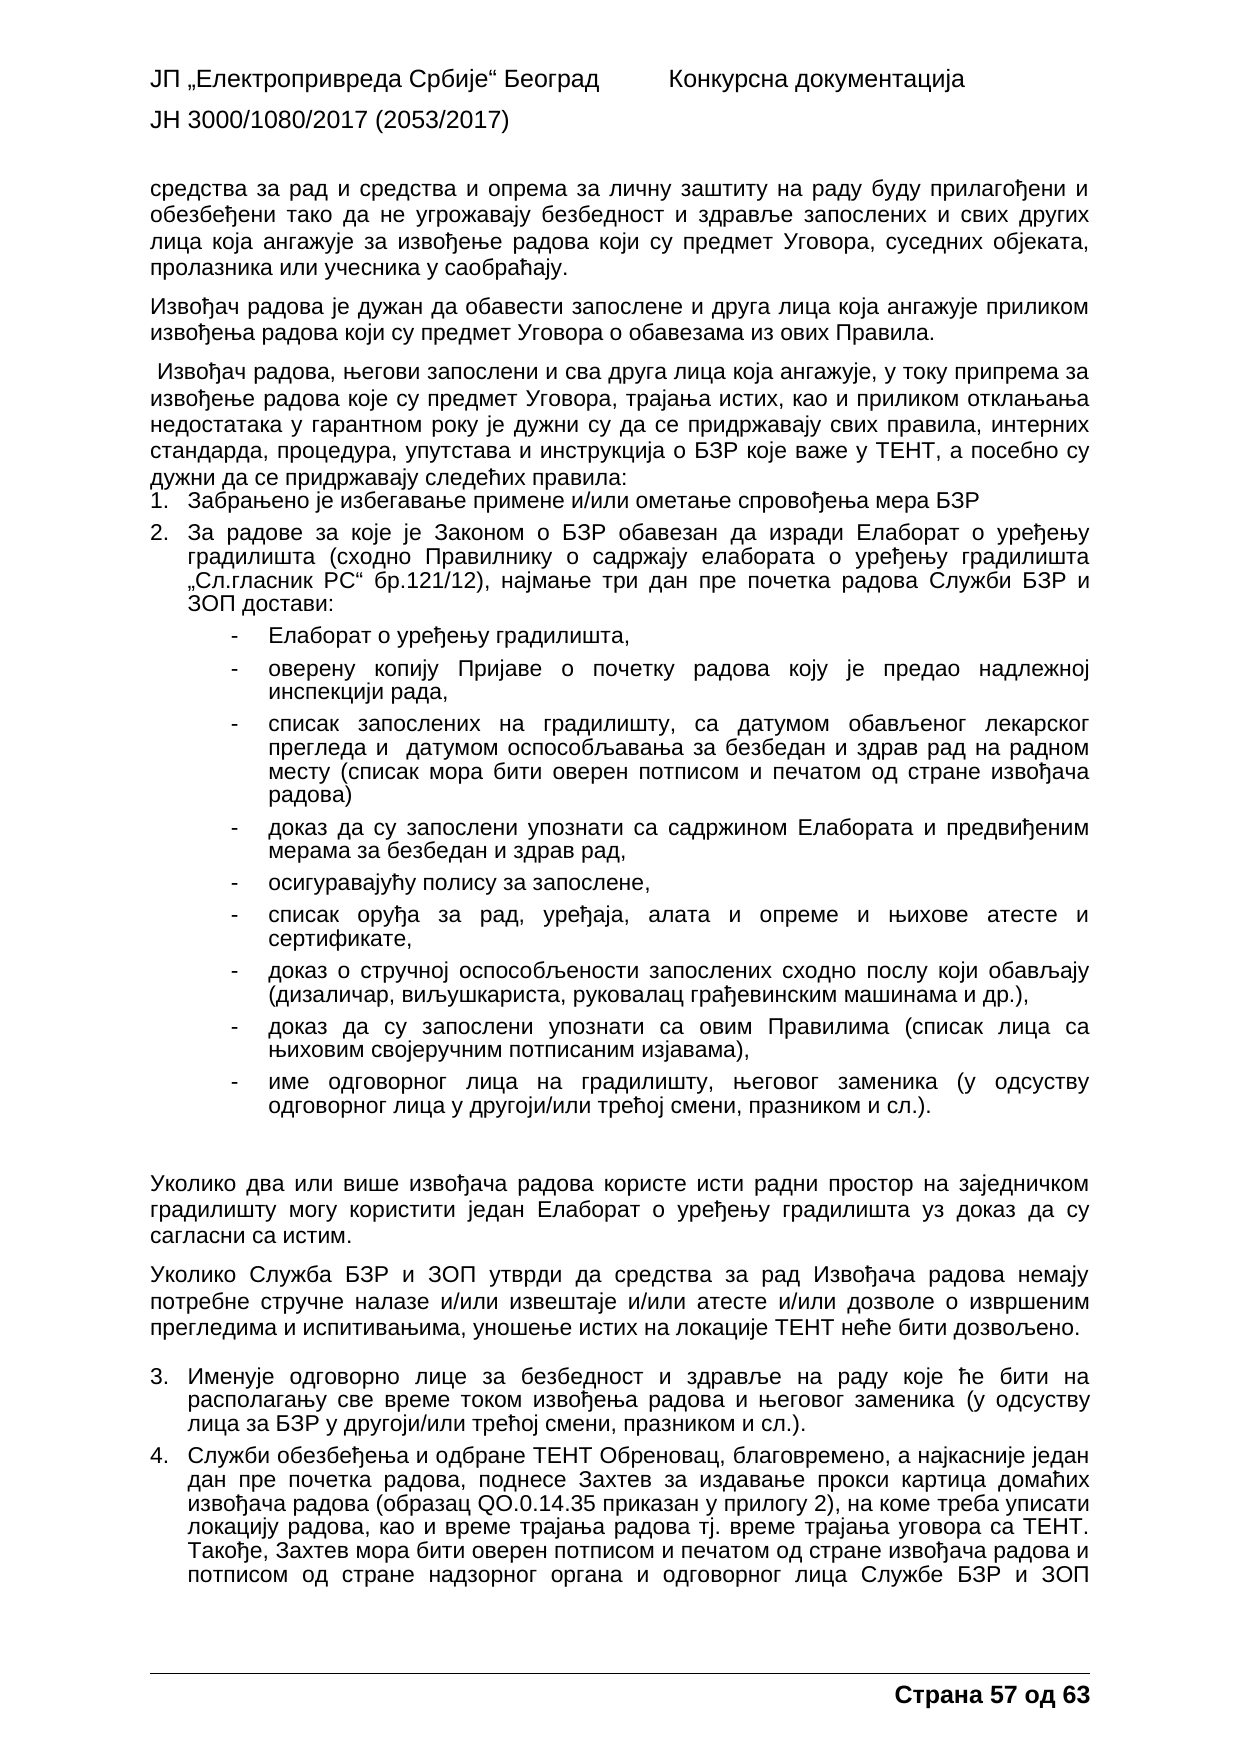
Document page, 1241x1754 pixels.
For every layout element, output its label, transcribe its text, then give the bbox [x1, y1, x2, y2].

text Уколико два или више извођача радова користе исти радни простор на заједничком градилишту могу користити један Елаборат о уређењу градилишта уз доказ да су сагласни са истим. [150, 1170, 1090, 1249]
list доказ да су запослени упознати са овим Правилима (списак лица са њиховим својеручним потписаним изјавама), [231, 1015, 1090, 1063]
text Извођач радова је дужан да обавести запослене и друга лица која ангажује приликом извођења радова који су предмет Уговора о обавезама из ових Правила. [150, 293, 1090, 346]
list oсигуравајућу полису за запослене, [231, 872, 1090, 895]
list Именује одговорно лице за безбедност и здравље на раду које ће бити на располагању све време током извођења радова и његовог заменика (у одсуству лица за БЗР у другоји/или трећој смени, празником и сл.). [150, 1365, 1090, 1436]
list оверену копију Пријаве о почетку радова коју је предао надлежној инспекцији рада, [231, 657, 1090, 704]
list списак оруђа за рад, уређаја, алата и опреме и њихове атесте и сертификате, [231, 904, 1090, 951]
list Забрањено је избегавање примене и/или ометање спровођења мера БЗР [150, 490, 1090, 513]
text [150, 175, 1090, 280]
list доказ о стручној оспособљености запослених сходно послу који обављају (дизаличар, виљушкариста, руковалац грађевинским машинама и др.), [231, 959, 1090, 1007]
list Елаборат о уређењу градилишта, [231, 625, 1090, 649]
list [150, 1445, 1090, 1587]
text Извођач радова, његови запослени и сва друга лица која ангажује, у току припрема за извођење радова које су предмет Уговора, трајања истих, као и приликом отклањања недостатака у гарантном року је дужни су да се придржавају свих правила, интерних стандарда, процедура, упутстава и инструкција о БЗР које важе у ТЕНТ, а посебно су дужни да се придржавају следећих правила: [150, 358, 1090, 490]
list списак запослених на градилишту, са датумом обављеног лекарског прегледа и датумом оспособљавања за безбедан и здрав рад на радном месту (списак мора бити оверен потписом и печатом од стране извођача радова) [231, 713, 1090, 808]
list За радове за које је Законом о БЗР обавезан да изради Елаборат о уређењу градилишта (сходно Правилнику о садржају елабората о уређењу градилишта „Сл.гласник РС“ бр.121/12), најмање три дан пре почетка радова Служби БЗР и ЗОП достави: [150, 522, 1090, 617]
text Уколико Служба БЗР и ЗОП утврди да средства за рад Извођача радова немају потребне стручне налазе и/или извештаје и/или атесте и/или дозволе о извршеним прегледима и испитивањима, уношење истих на локације ТЕНТ неће бити дозвољено. [150, 1261, 1090, 1340]
list доказ да су запослени упознати са садржином Елабората и предвиђеним мерама за безбедан и здрав рад, [231, 816, 1090, 863]
list име одговорног лица на градилишту, његовог заменика (у одсуству одговорног лица у другоји/или трећој смени, празником и сл.). [231, 1071, 1090, 1118]
